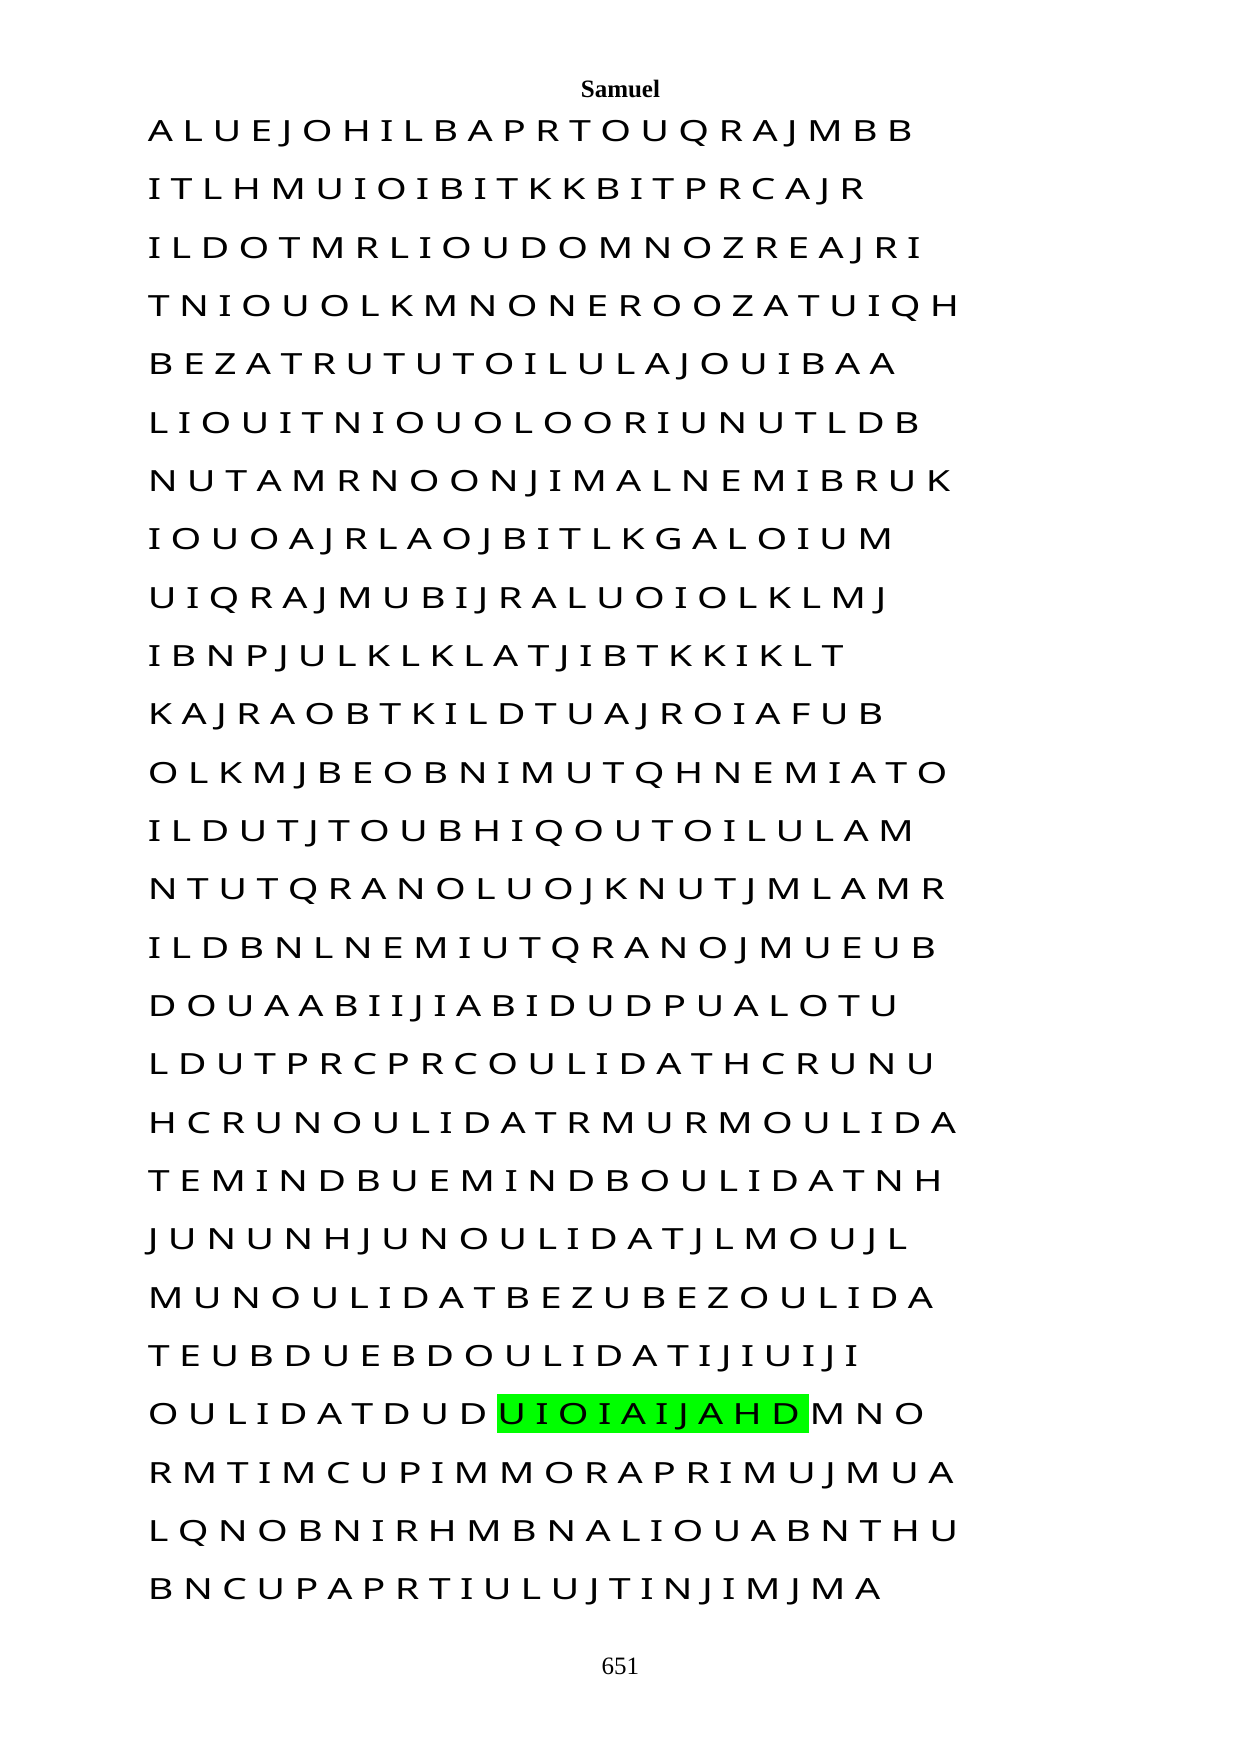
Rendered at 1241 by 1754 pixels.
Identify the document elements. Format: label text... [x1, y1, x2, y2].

text ALUEJOHILBAPRTOUQRAJMBB [148, 118, 1092, 147]
text OULIDATDUDUIOIAIJAHDMNO [809, 1401, 1092, 1431]
text LIOUITNIOUOLOORIUNUTLDB [148, 410, 1092, 439]
text RMTIMCUPIMMORAPRIMUJMUA [148, 1460, 1092, 1489]
text UIQRAJMUBIJRALUOIOLKLMJ [148, 585, 1092, 614]
text TNIOUOLKMNONEROOZATUIQH [148, 293, 1092, 322]
text TEUBDUEBDOULIDATIJIUIJI [148, 1343, 1092, 1372]
text BNCUPAPRTIULUJTINJIMJMA [148, 1576, 1092, 1606]
text JUNUNHJUNOULIDATJLMOUJL [148, 1226, 1092, 1256]
text IOUOAJRLAOJBITLKGALOIUM [148, 526, 1092, 556]
text LDUTPRCPRCOULIDATHCRUNU [148, 1051, 1092, 1081]
text IBNPJULKLKLATJIBTKKIKLT [148, 643, 1092, 672]
text OULIDATDUDUIOIAIJAHDMNO [148, 1401, 497, 1431]
text BEZATRUTUTOILULAJOUIBAA [148, 351, 1092, 381]
text LQNOBNIRHMBNALIOUABNTHU [148, 1518, 1092, 1547]
text ILDBNLNEMIUTQRANOJMUEUB [148, 935, 1092, 964]
text ITLHMUIOIBITKKBITPRCAJR [148, 176, 1092, 206]
text ILDUTJTOUBHIQOUTOILULAM [148, 818, 1092, 847]
text ILDOTMRLIOUDOMNOZREAJRI [148, 235, 1092, 264]
text HCRUNOULIDATRMURMOULIDA [148, 1110, 1092, 1139]
text OLKMJBEOBNIMUTQHNEMIATO [148, 760, 1092, 789]
text MUNOULIDATBEZUBEZOULIDA [148, 1285, 1092, 1314]
text NTUTQRANOLUOJKNUTJMLAMR [148, 876, 1092, 906]
text NUTAMRNOONJIMALNEMIBRUK [148, 468, 1092, 497]
text TEMINDBUEMINDBOULIDATNH [148, 1168, 1092, 1197]
text DOUAABIIJIABIDUDPUALOTU [148, 993, 1092, 1022]
text KAJRAOBTKILDTUAJROIAFUB [148, 701, 1092, 731]
